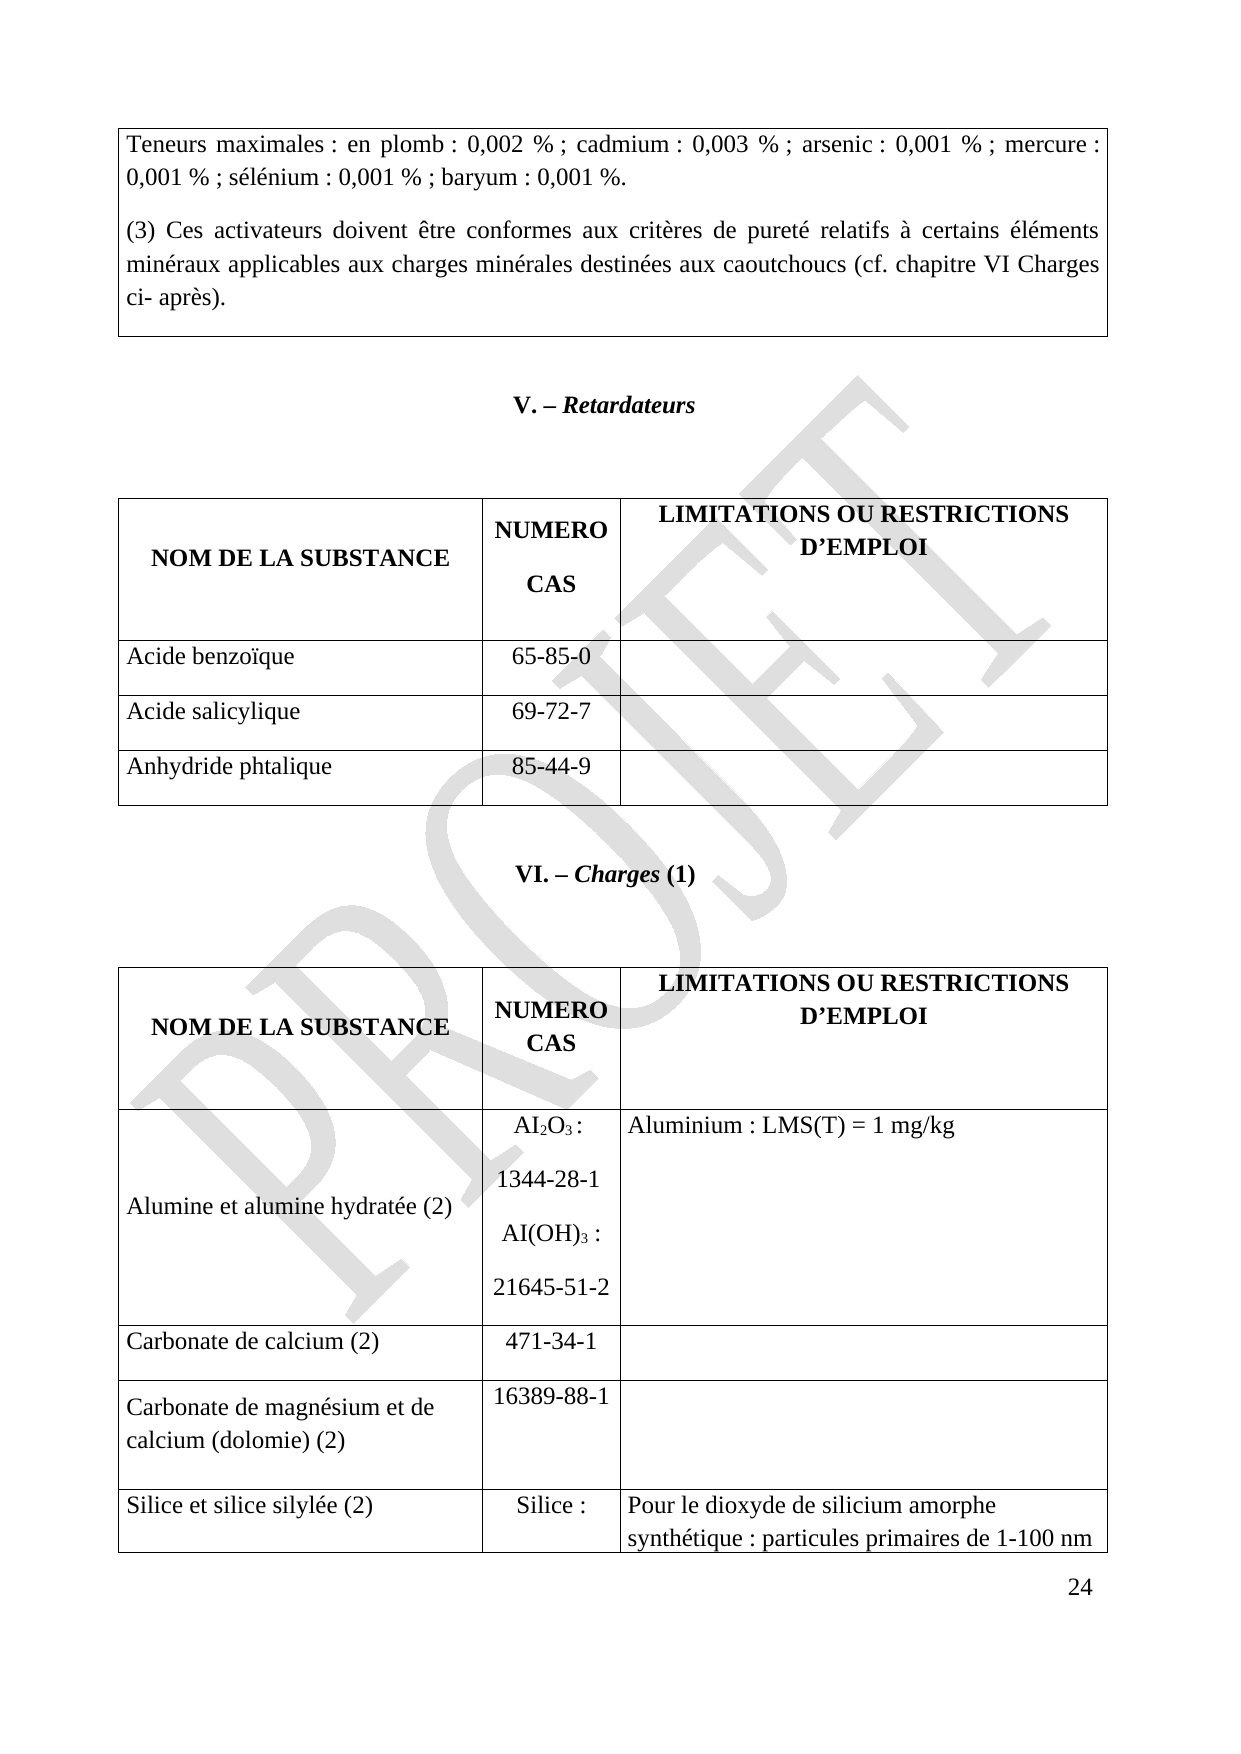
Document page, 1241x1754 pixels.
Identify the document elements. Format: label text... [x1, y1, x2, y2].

table_header NUMERO CAS [483, 499, 620, 640]
table_cell Acide salicylique [119, 696, 482, 750]
table_cell [621, 751, 1107, 804]
table_cell 65-85-0 [483, 641, 620, 695]
table_cell [621, 1381, 1107, 1489]
table_cell 69-72-7 [483, 696, 620, 750]
table_cell Carbonate de magnésium et de calcium (dolomie) (2) [119, 1381, 482, 1489]
text VI. – Charges (1) [118, 859, 1092, 888]
table_cell Alumine et alumine hydratée (2) [119, 1110, 482, 1325]
table_cell Aluminium : LMS(T) = 1 mg/kg [621, 1110, 1107, 1325]
table_header NOM DE LA SUBSTANCE [119, 968, 482, 1109]
table_cell Carbonate de calcium (2) [119, 1326, 482, 1380]
table_header LIMITATIONS OU RESTRICTIONS D’EMPLOI [621, 499, 1107, 640]
table_cell [621, 696, 1107, 750]
table_cell Anhydride phtalique [119, 751, 482, 804]
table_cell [119, 129, 1107, 336]
text V. – Retardateurs [118, 390, 1092, 419]
table_header NUMERO CAS [483, 968, 620, 1109]
table_cell [621, 1326, 1107, 1380]
table_header LIMITATIONS OU RESTRICTIONS D’EMPLOI [621, 968, 1107, 1109]
table_cell 85-44-9 [483, 751, 620, 804]
table_cell [621, 641, 1107, 695]
table_cell Silice : 7631-86-9 [483, 1490, 620, 1552]
table_header NOM DE LA SUBSTANCE [119, 499, 482, 640]
table_cell Acide benzoïque [119, 641, 482, 695]
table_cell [119, 1490, 482, 1552]
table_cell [621, 1490, 1107, 1552]
table_cell 471-34-1 [483, 1326, 620, 1380]
table_cell 16389-88-1 [483, 1381, 620, 1489]
table_cell AI2O3 : 1344-28-1 AI(OH)3 : 21645-51-2 [483, 1110, 620, 1325]
